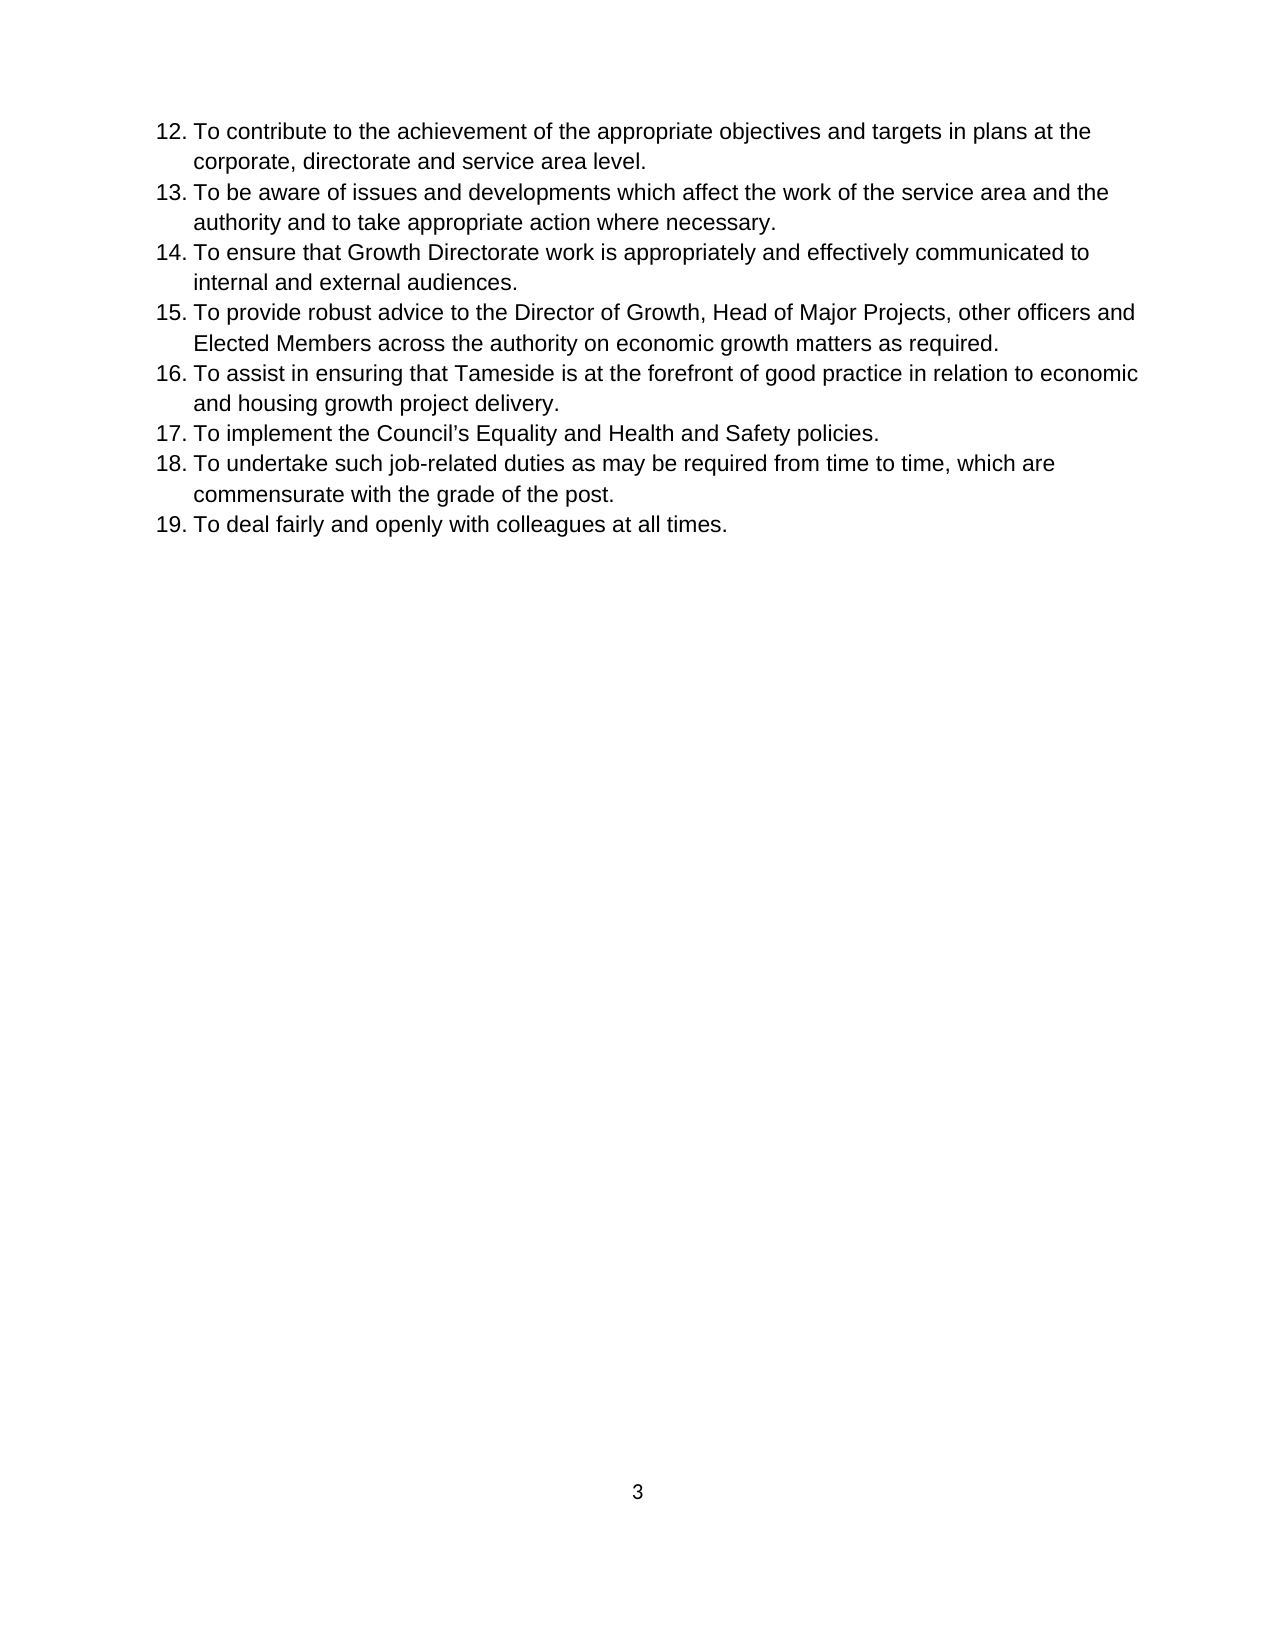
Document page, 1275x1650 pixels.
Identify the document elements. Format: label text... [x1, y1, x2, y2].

list To undertake such job-related duties as may be required from time to time, which are commensurate with the grade of the post. [156, 450, 1157, 507]
list To deal fairly and openly with colleagues at all times. [156, 511, 1157, 537]
list To assist in ensuring that Tameside is at the forefront of good practice in relation to economic and housing growth project delivery. [156, 360, 1157, 416]
list To ensure that Growth Directorate work is appropriately and effectively communicated to internal and external audiences. [156, 239, 1157, 296]
list To provide robust advice to the Director of Growth, Head of Major Projects, other officers and Elected Members across the authority on economic growth matters as required. [156, 299, 1157, 356]
list To be aware of issues and developments which affect the work of the service area and the authority and to take appropriate action where necessary. [156, 178, 1157, 235]
list To contribute to the achievement of the appropriate objectives and targets in plans at the corporate, directorate and service area level. [156, 118, 1157, 175]
list To implement the Council’s Equality and Health and Safety policies. [156, 420, 1157, 447]
